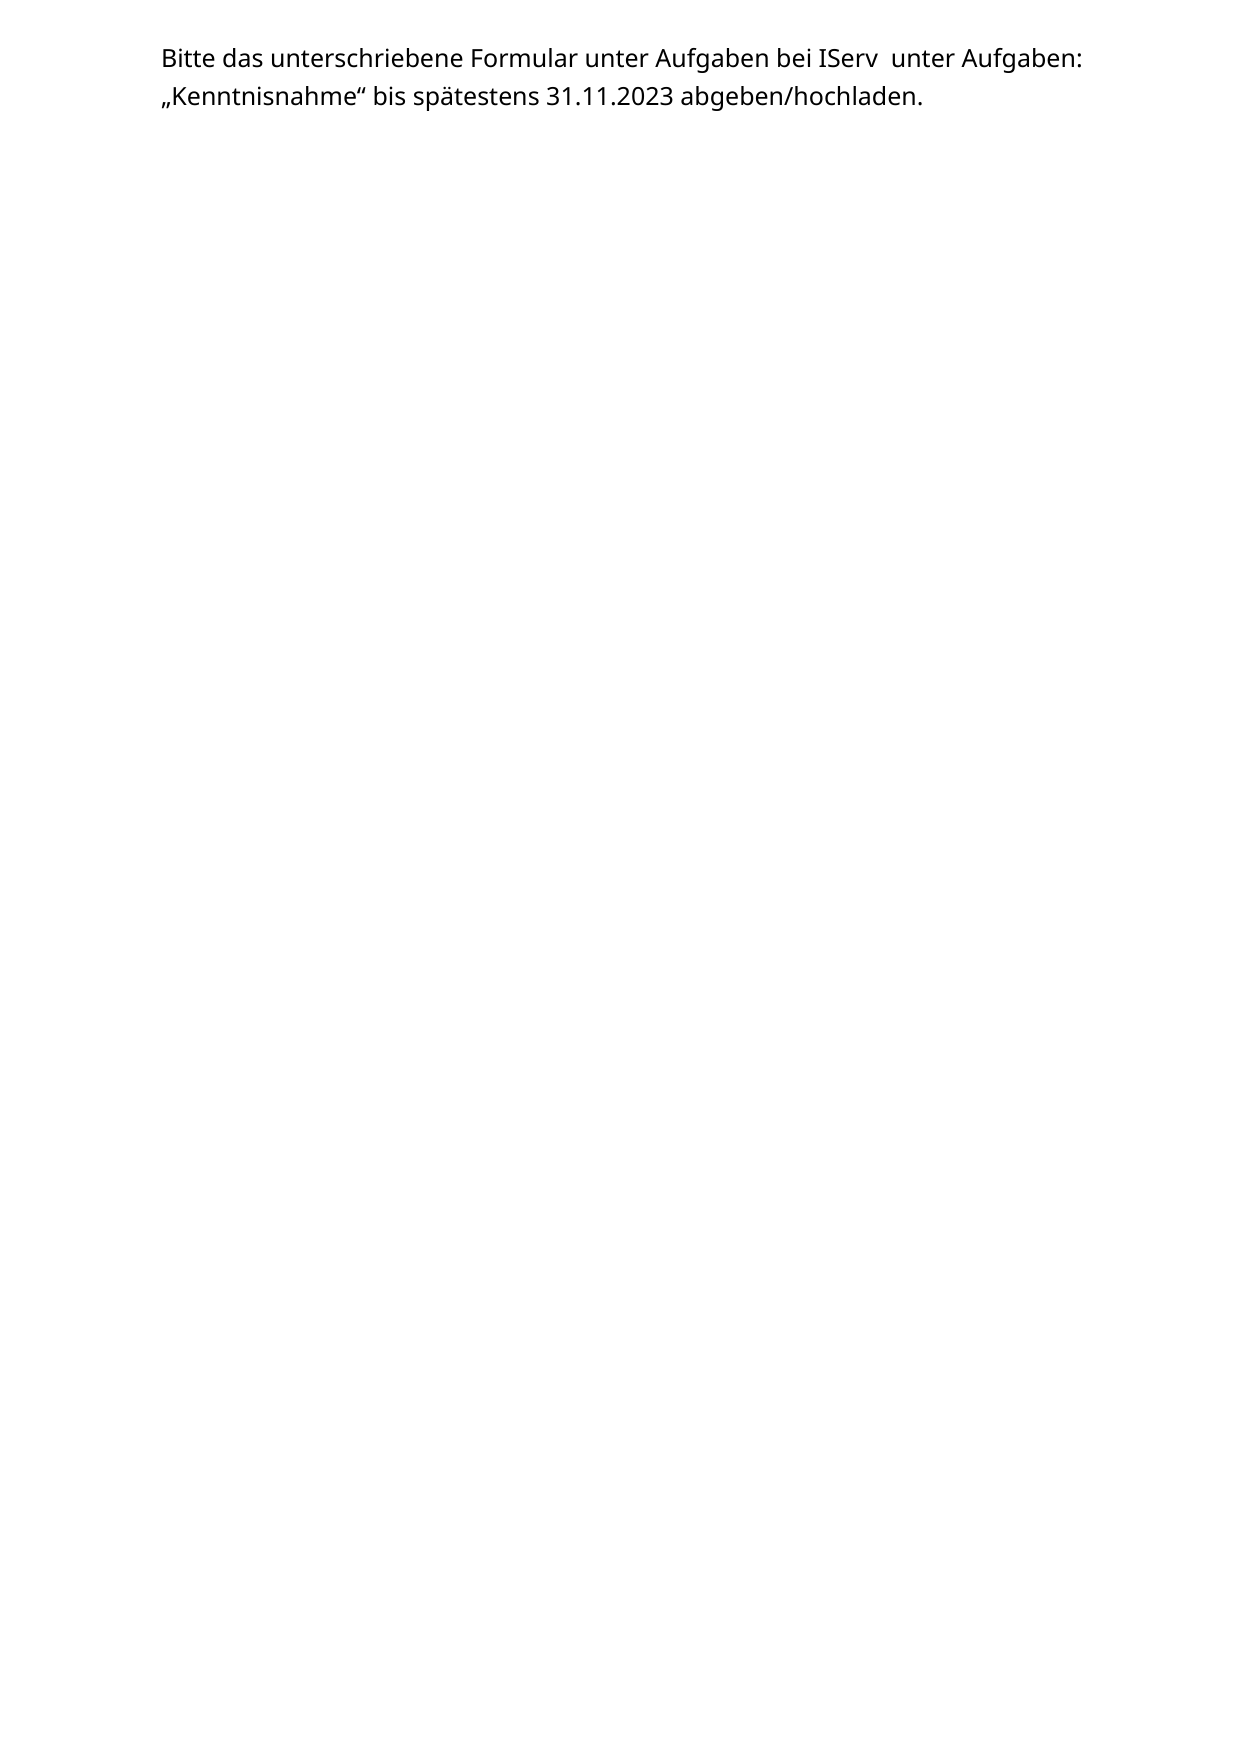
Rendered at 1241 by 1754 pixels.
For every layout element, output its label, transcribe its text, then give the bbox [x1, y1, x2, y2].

text Bitte das unterschriebene Formular unter Aufgaben bei IServ unter Aufgaben: „Kenntnisnahme“ bis spätestens 31.11.2023 abgeben/hochladen. [161, 41, 1115, 113]
